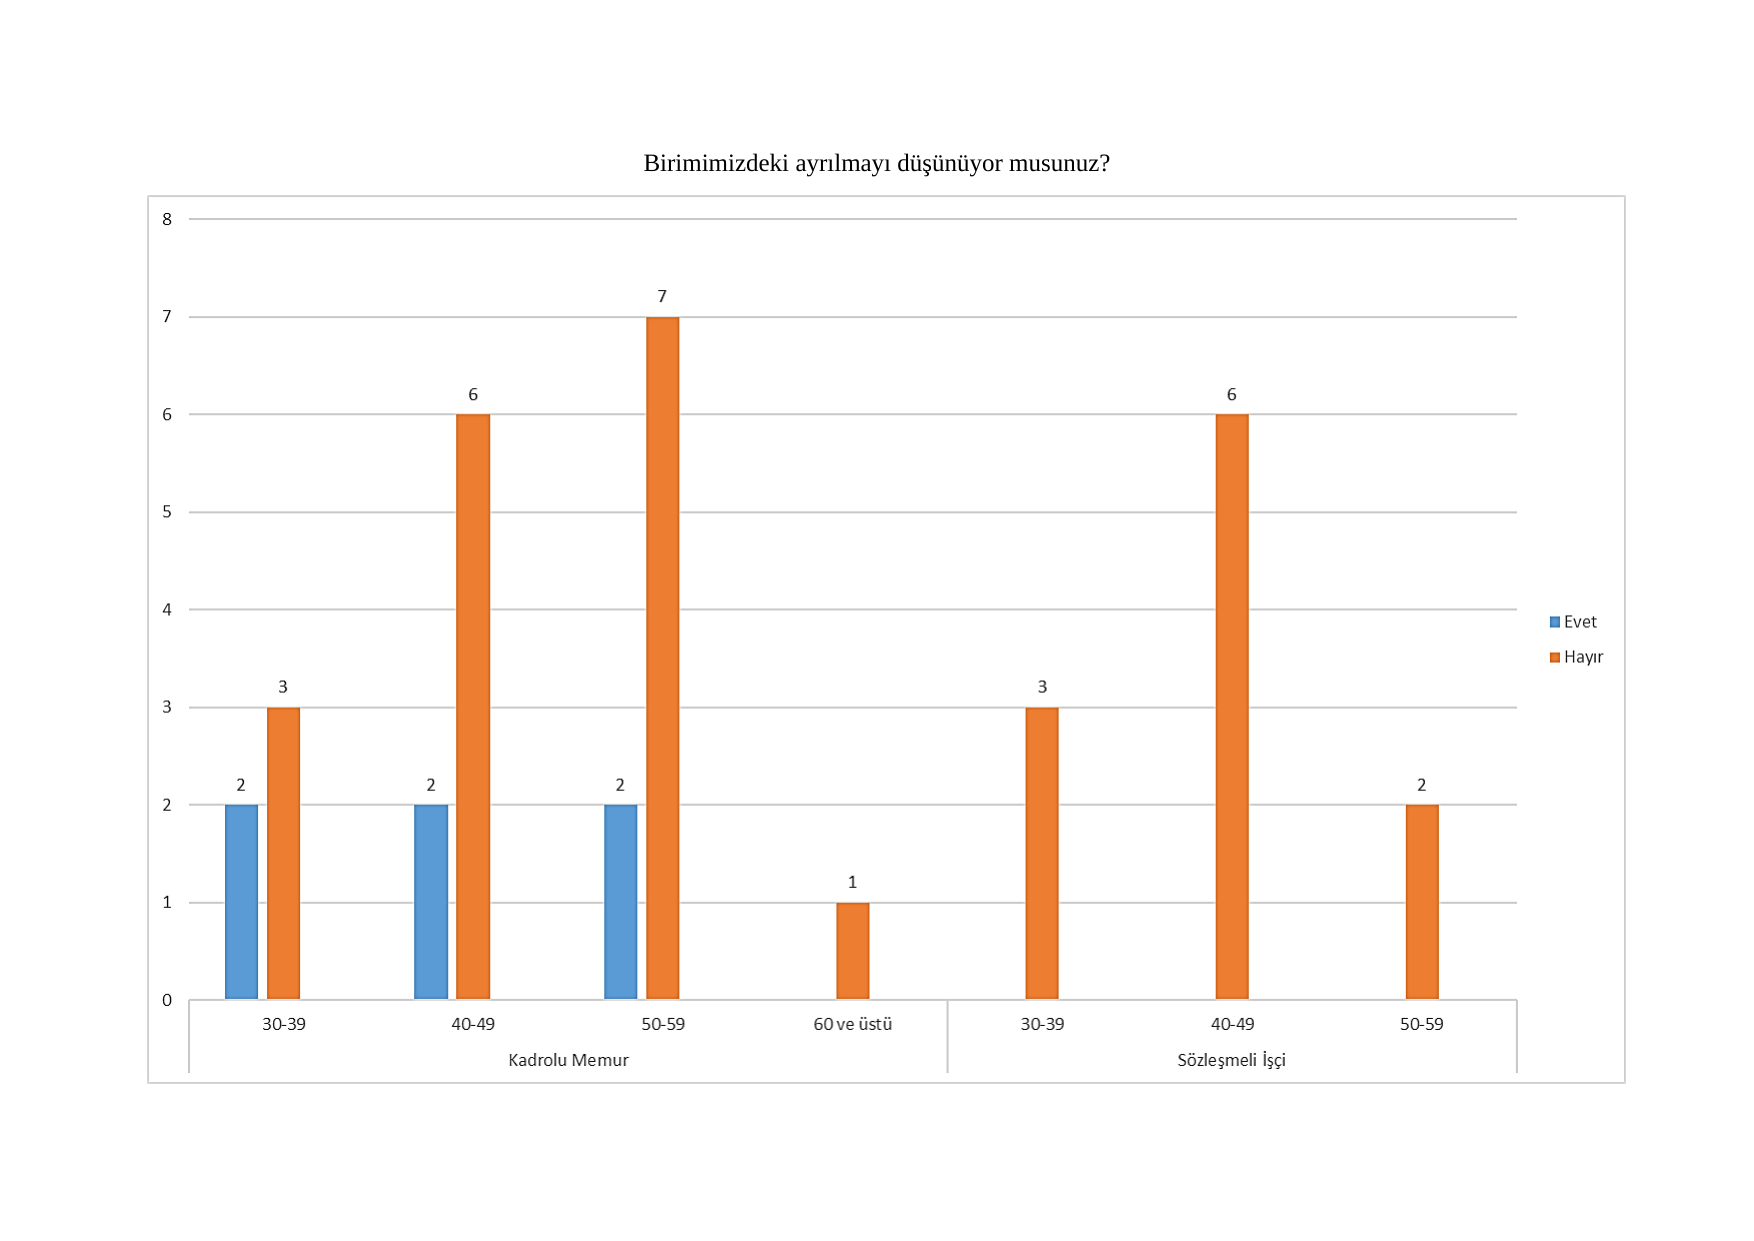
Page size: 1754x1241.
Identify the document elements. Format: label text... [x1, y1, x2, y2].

text Birimimizdeki ayrılmayı düşünüyor musunuz? [148, 148, 1606, 176]
picture [147, 195, 1626, 1084]
